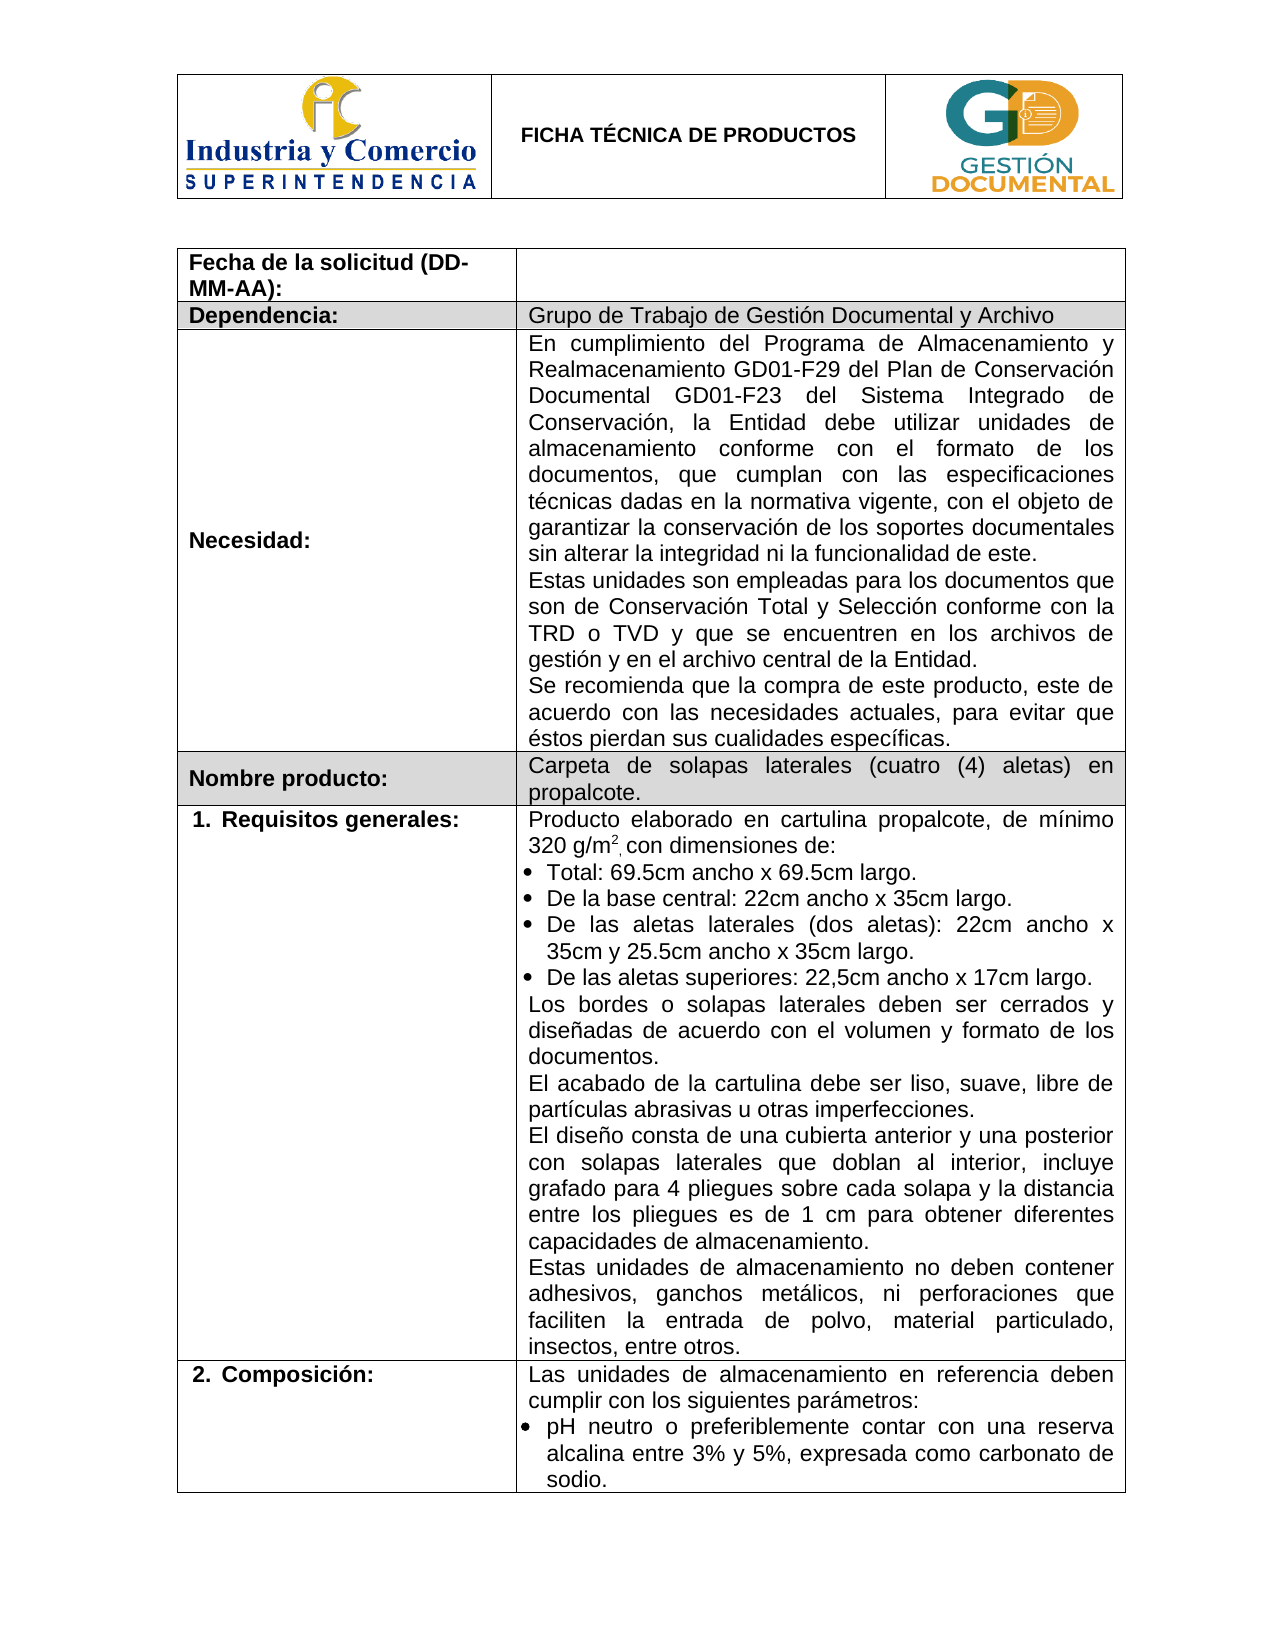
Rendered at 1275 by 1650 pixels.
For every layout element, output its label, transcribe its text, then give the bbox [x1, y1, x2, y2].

table_cell Necesidad: [178, 330, 516, 751]
picture [184, 73, 479, 192]
table_cell En cumplimiento del Programa de Almacenamiento y Realmacenamiento GD01-F29 del Plan de Conservación Documental GD01-F23 del Sistema Integrado de Conservación, la Entidad debe utilizar unidades de almacenamiento conforme con el formato de los documentos, que cumplan con las especificaciones técnicas dadas en la normativa vigente, con el objeto de garantizar la conservación de los soportes documentales sin alterar la integridad ni la funcionalidad de este. Estas unidades son empleadas para los documentos que son de Conservación Total y Selección conforme con la TRD o TVD y que se encuentren en los archivos de gestión y en el archivo central de la Entidad. Se recomienda que la compra de este producto, este de acuerdo con las necesidades actuales, para evitar que éstos pierdan sus cualidades específicas. [517, 330, 1125, 751]
table_cell Composición: [178, 1361, 516, 1492]
table_header Fecha de la solicitud (DD-MM-AA): [178, 249, 516, 301]
table_cell Requisitos generales: [178, 806, 516, 1359]
table_cell Grupo de Trabajo de Gestión Documental y Archivo [517, 302, 1125, 328]
table_cell Carpeta de solapas laterales (cuatro (4) aletas) en propalcote. [517, 752, 1125, 805]
table_cell Nombre producto: [178, 752, 516, 805]
table_cell Producto elaborado en cartulina propalcote, de mínimo 320 g/m2, con dimensiones de: Total: 69.5cm ancho x 69.5cm largo. De la base central: 22cm ancho x 35cm largo. De las aletas laterales (dos aletas): 22cm ancho x 35cm y 25.5cm ancho x 35cm largo. De las aletas superiores: 22,5cm ancho x 17cm largo. Los bordes o solapas laterales deben ser cerrados y diseñadas de acuerdo con el volumen y formato de los documentos. El acabado de la cartulina debe ser liso, suave, libre de partículas abrasivas u otras imperfecciones. El diseño consta de una cubierta anterior y una posterior con solapas laterales que doblan al interior, incluye grafado para 4 pliegues sobre cada solapa y la distancia entre los pliegues es de 1 cm para obtener diferentes capacidades de almacenamiento. Estas unidades de almacenamiento no deben contener adhesivos, ganchos metálicos, ni perforaciones que faciliten la entrada de polvo, material particulado, insectos, entre otros. [517, 806, 1125, 1359]
picture [928, 79, 1121, 198]
table_header [517, 249, 1125, 301]
table_cell Dependencia: [178, 302, 516, 328]
